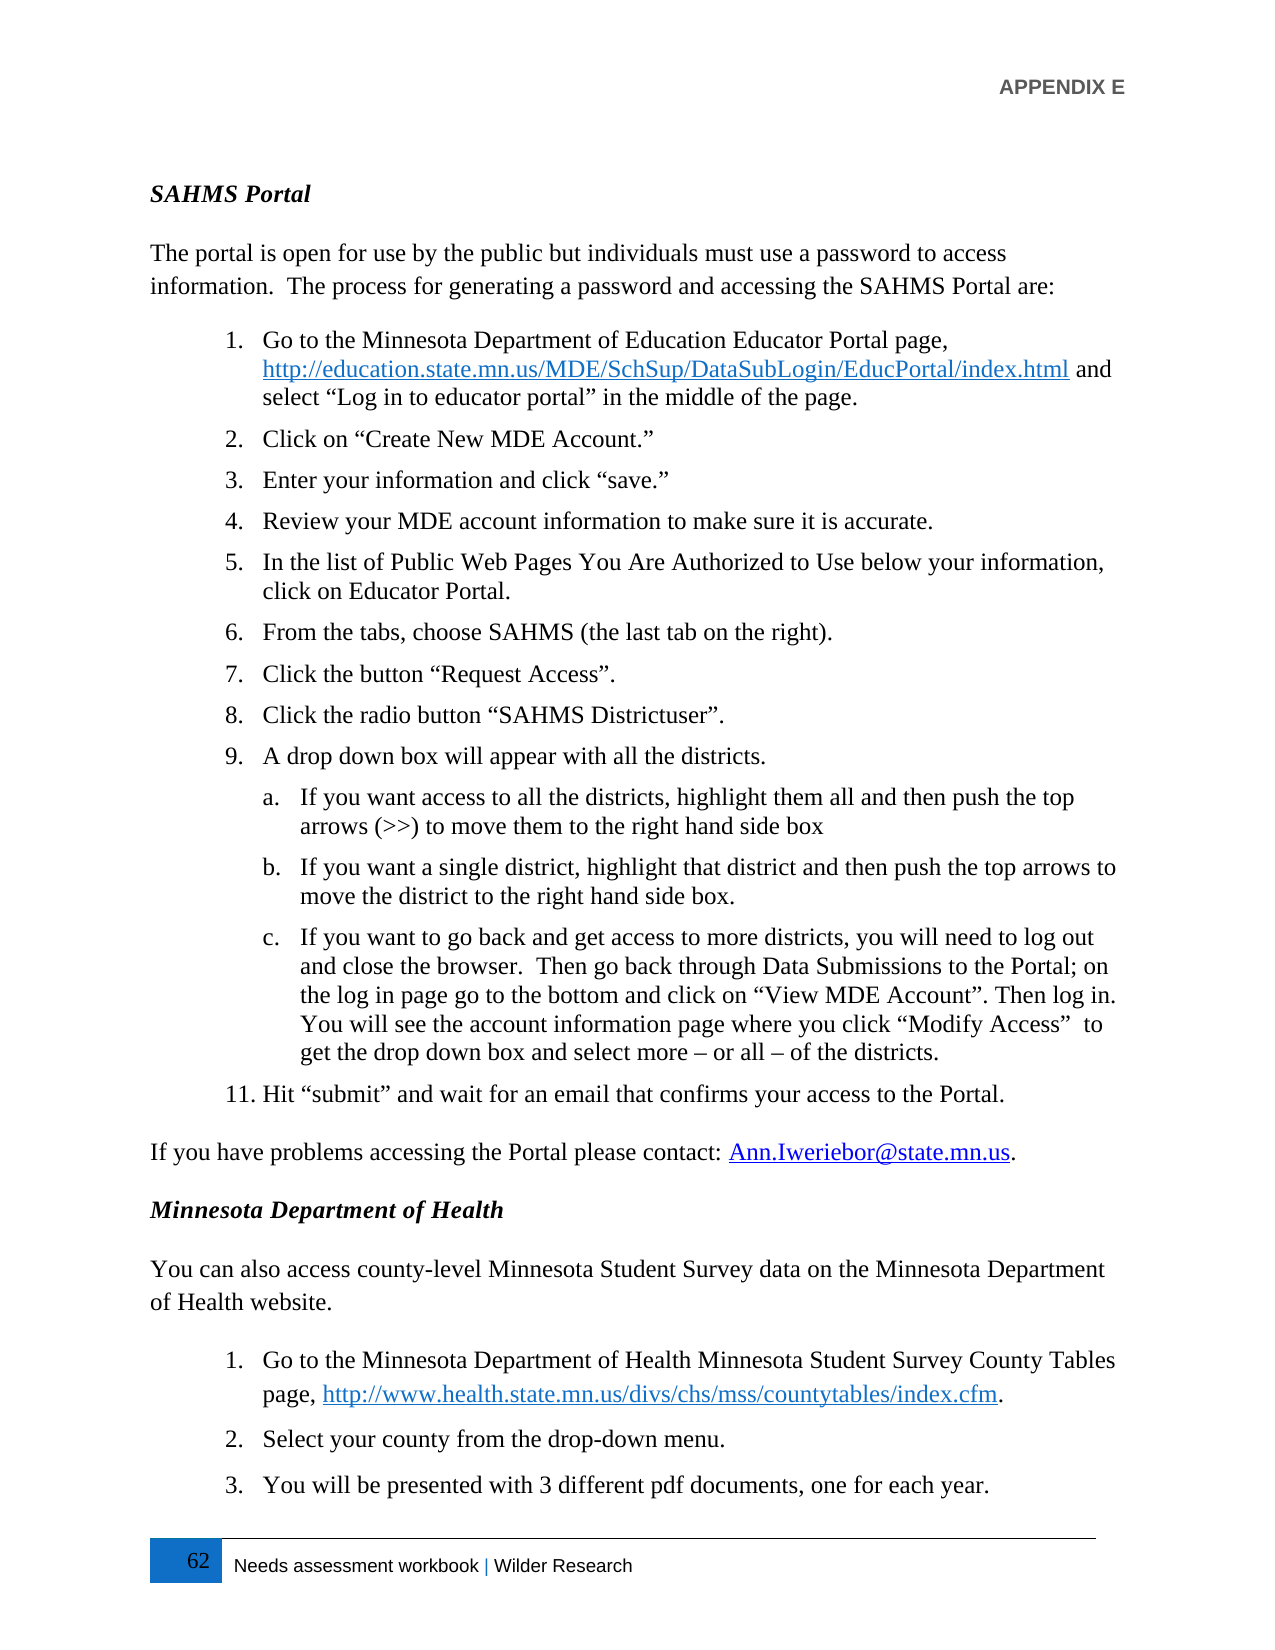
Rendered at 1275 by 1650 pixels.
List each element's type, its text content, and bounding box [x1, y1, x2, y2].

text The portal is open for use by the public but individuals must use a password to access information. The process for generating a password and accessing the SAHMS Portal are: [150, 233, 1125, 300]
list Enter your information and click “save.” [225, 465, 1125, 494]
list You will be presented with 3 different pdf documents, one for each year. [225, 1466, 1125, 1499]
list If you want to go back and get access to more districts, you will need to log out and close the browser. Then go back through Data Submissions to the Portal; on the log in page go to the bottom and click on “View MDE Account”. Then log in. You will see the account information page where you click “Modify Access” to get the drop down box and select more – or all – of the districts. [262, 922, 1125, 1066]
list Click on “Create New MDE Account.” [225, 424, 1125, 452]
list If you want a single district, highlight that district and then push the top arrows to move the district to the right hand side box. [262, 852, 1125, 910]
text If you have problems accessing the Portal please contact: Ann.Iweriebor@state.mn.us. [150, 1132, 1125, 1166]
text 11. Hit “submit” and wait for an email that confirms your access to the Portal. [225, 1079, 1125, 1107]
subtitle Minnesota Department of Health [150, 1191, 1125, 1224]
list If you want access to all the districts, highlight them all and then push the top arrows (>>) to move them to the right hand side box [262, 782, 1125, 840]
list Review your MDE account information to make sure it is accurate. [225, 506, 1125, 535]
list From the tabs, choose SAHMS (the last tab on the right). [225, 617, 1125, 646]
list Go to the Minnesota Department of Health Minnesota Student Survey County Tables page, http://www.health.state.mn.us/divs/chs/mss/countytables/index.cfm. [225, 1341, 1125, 1407]
subtitle SAHMS Portal [150, 175, 1125, 208]
text You can also access county-level Minnesota Student Survey data on the Minnesota Department of Health website. [150, 1249, 1125, 1316]
list Go to the Minnesota Department of Education Educator Portal page, http://education.state.mn.us/MDE/SchSup/DataSubLogin/EducPortal/index.html and select “Log in to educator portal” in the middle of the page. [225, 325, 1125, 411]
list Click the radio button “SAHMS Districtuser”. [225, 700, 1125, 729]
list A drop down box will appear with all the districts. [225, 741, 1125, 770]
list Select your county from the drop-down menu. [225, 1420, 1125, 1453]
list Click the button “Request Access”. [225, 659, 1125, 687]
list In the list of Public Web Pages You Are Authorized to Use below your information, click on Educator Portal. [225, 547, 1125, 605]
